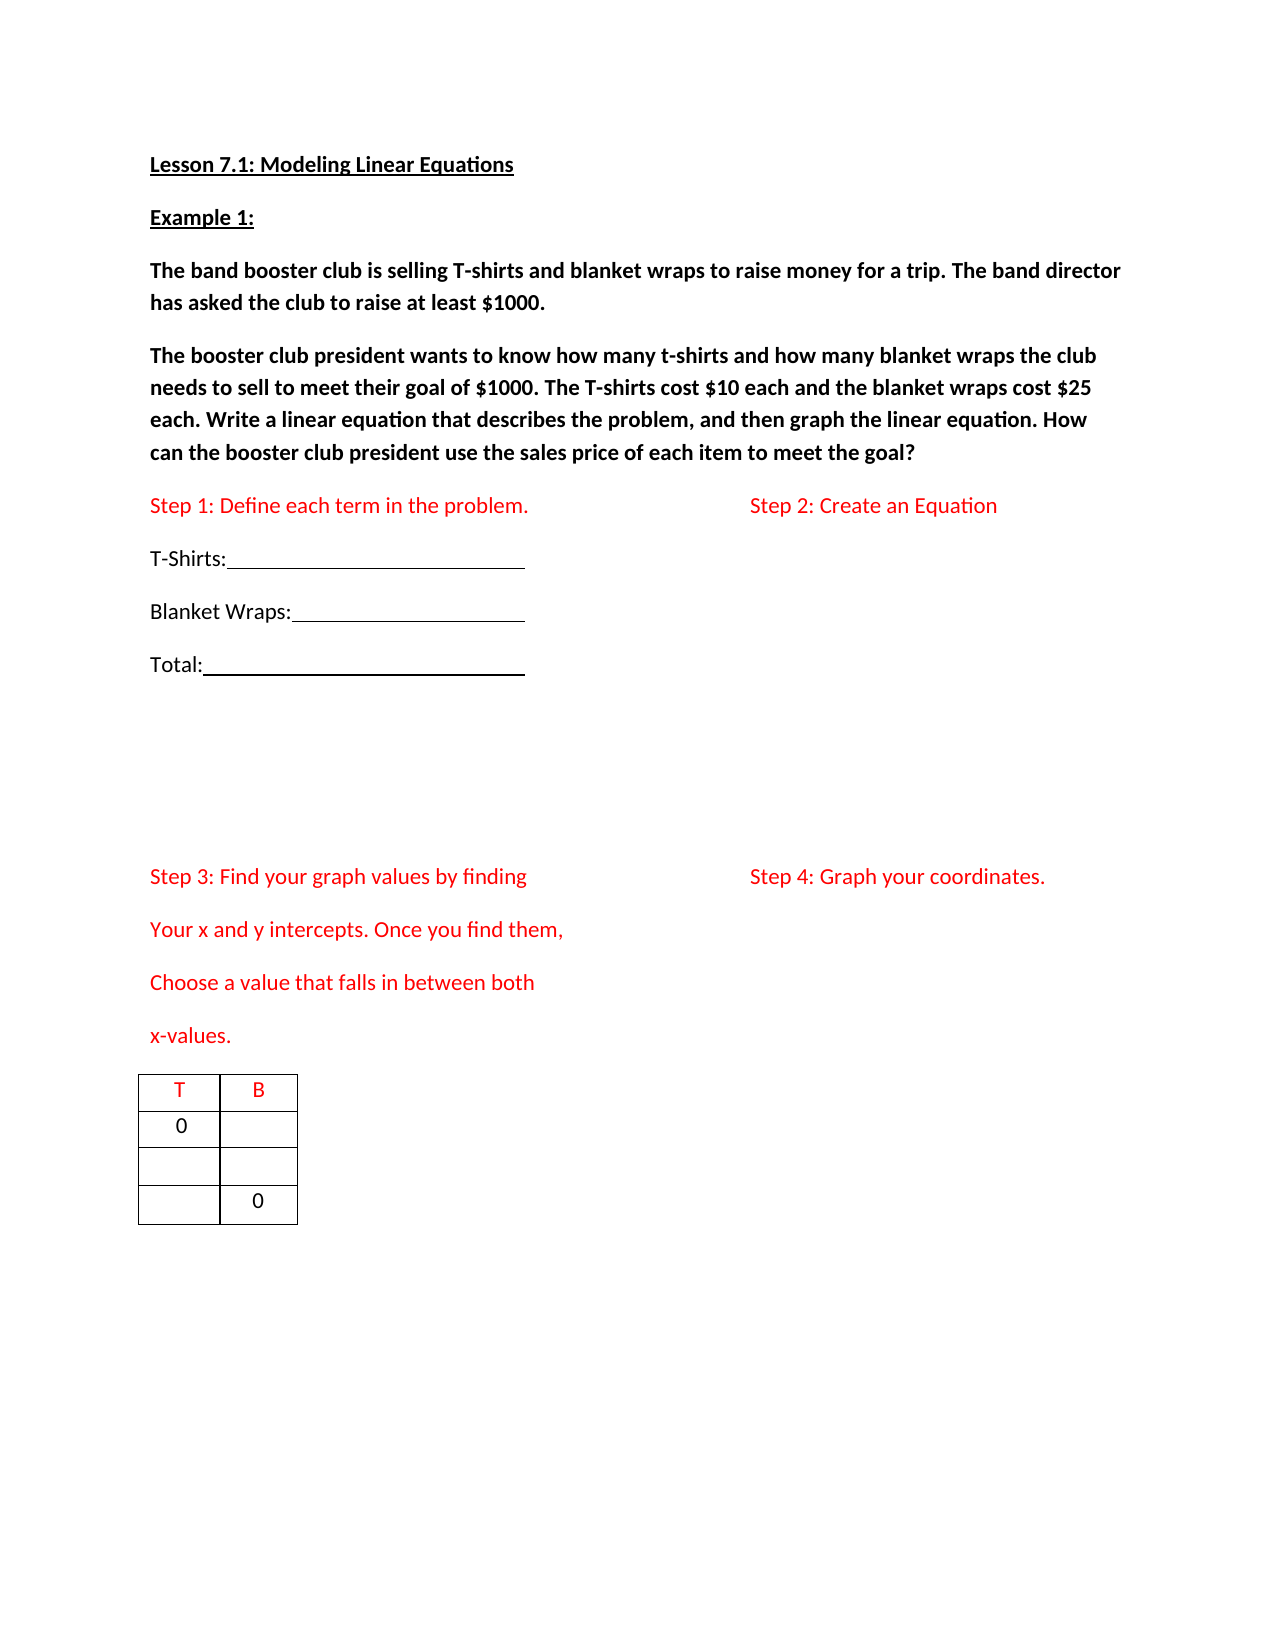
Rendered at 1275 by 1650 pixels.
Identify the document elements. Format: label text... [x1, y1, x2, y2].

text The band booster club is selling T-shirts and blanket wraps to raise money for a trip. The band director has asked the club to raise at least $1000. [150, 256, 1125, 316]
text Total: [150, 650, 1125, 678]
table_cell [221, 1112, 297, 1147]
table_cell 0 [221, 1186, 297, 1224]
text Lesson 7.1: Modeling Linear Equations [150, 150, 1125, 178]
text x-values. [150, 1021, 1125, 1049]
text T-Shirts: [150, 544, 1125, 572]
text Step 1: Define each term in the problem. Step 2: Create an Equation [150, 491, 1125, 519]
table_header T [139, 1075, 219, 1111]
table_header B [221, 1075, 297, 1111]
text Choose a value that falls in between both [150, 968, 1125, 996]
text Step 3: Find your graph values by finding Step 4: Graph your coordinates. [150, 862, 1125, 890]
text Blanket Wraps: [150, 597, 1125, 625]
table_cell [221, 1148, 297, 1185]
table_cell [139, 1148, 219, 1185]
text Example 1: [150, 203, 1125, 231]
text Your x and y intercepts. Once you find them, [150, 915, 1125, 943]
table_cell 0 [139, 1112, 219, 1147]
text The booster club president wants to know how many t-shirts and how many blanket wraps the club needs to sell to meet their goal of $1000. The T-shirts cost $10 each and the blanket wraps cost $25 each. Write a linear equation that describes the problem, and then graph the linear equation. How can the booster club president use the sales price of each item to meet the goal? [150, 341, 1125, 466]
table_cell [139, 1186, 219, 1224]
